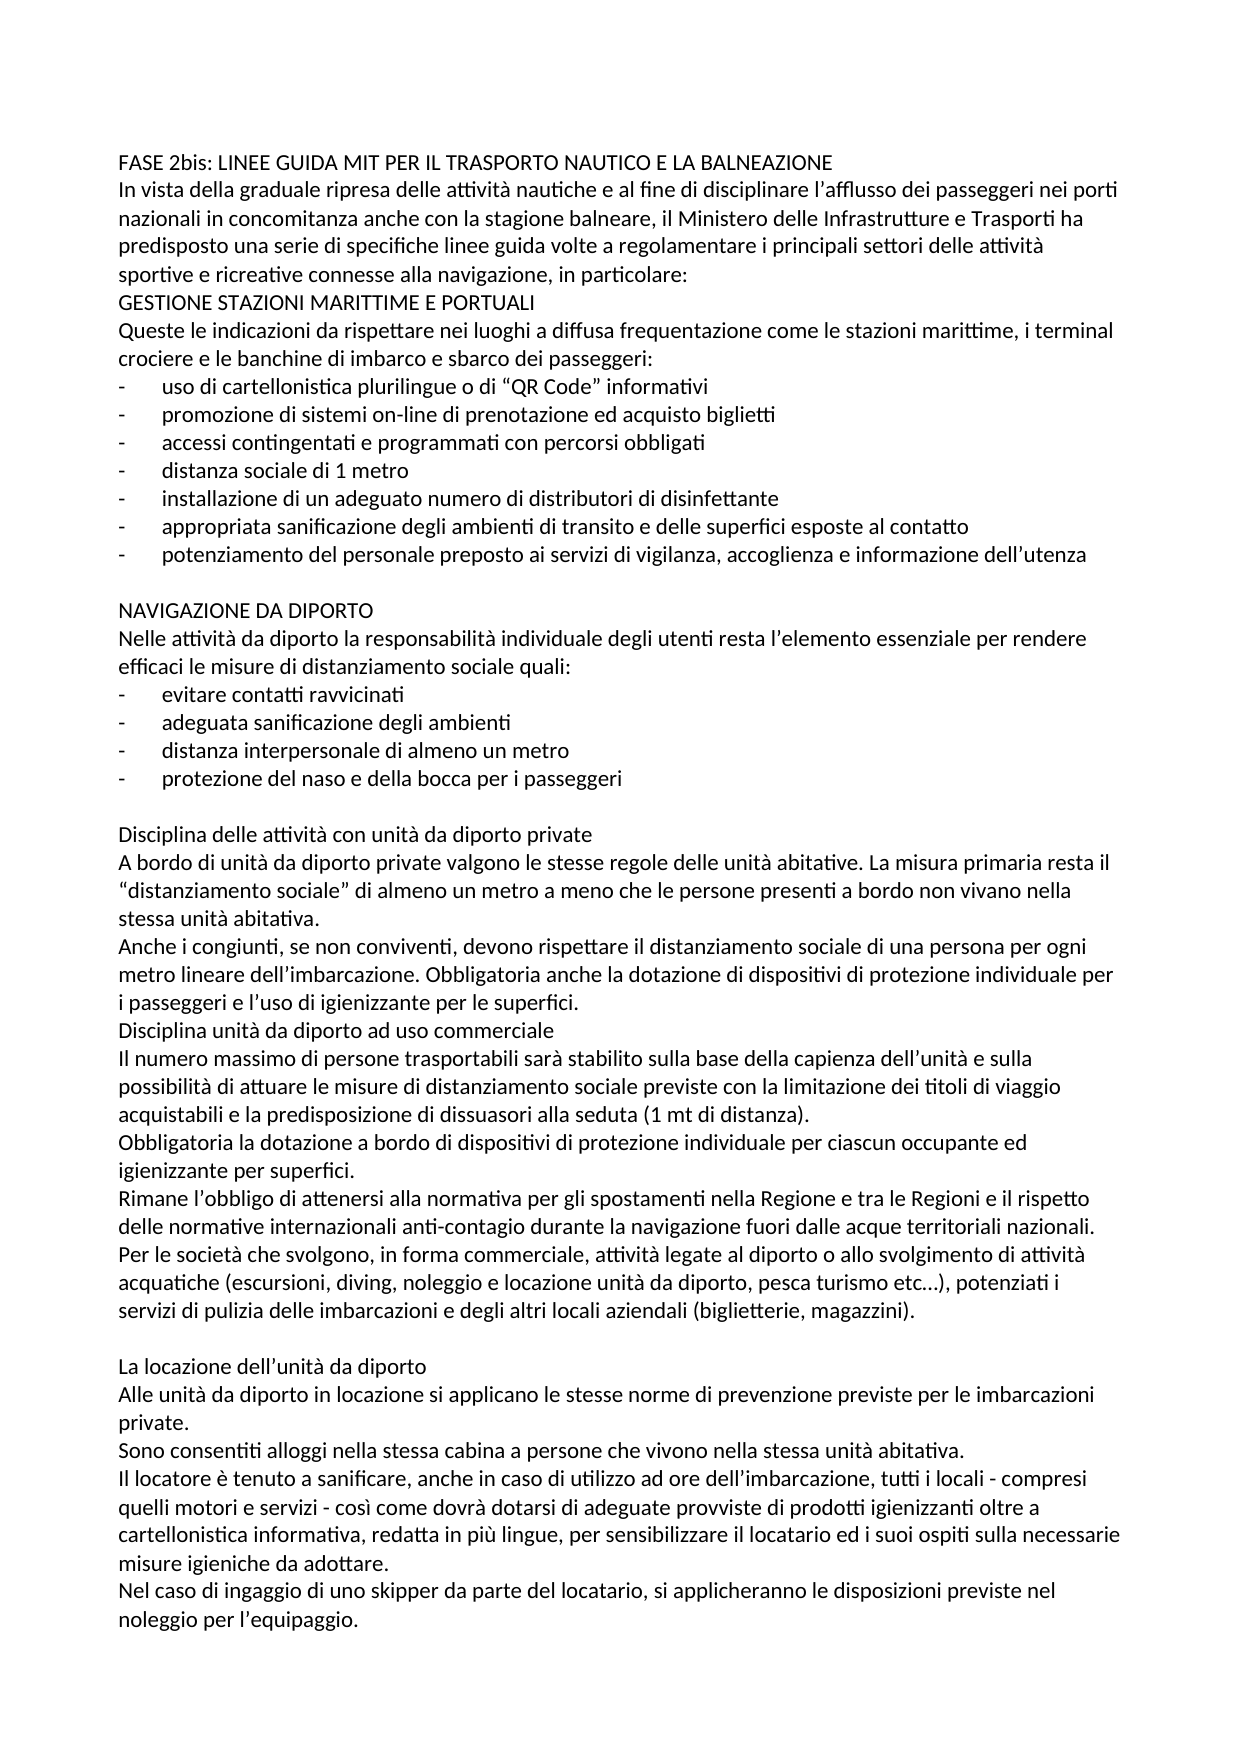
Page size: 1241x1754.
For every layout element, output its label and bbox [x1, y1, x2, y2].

text [118, 148, 1122, 1633]
